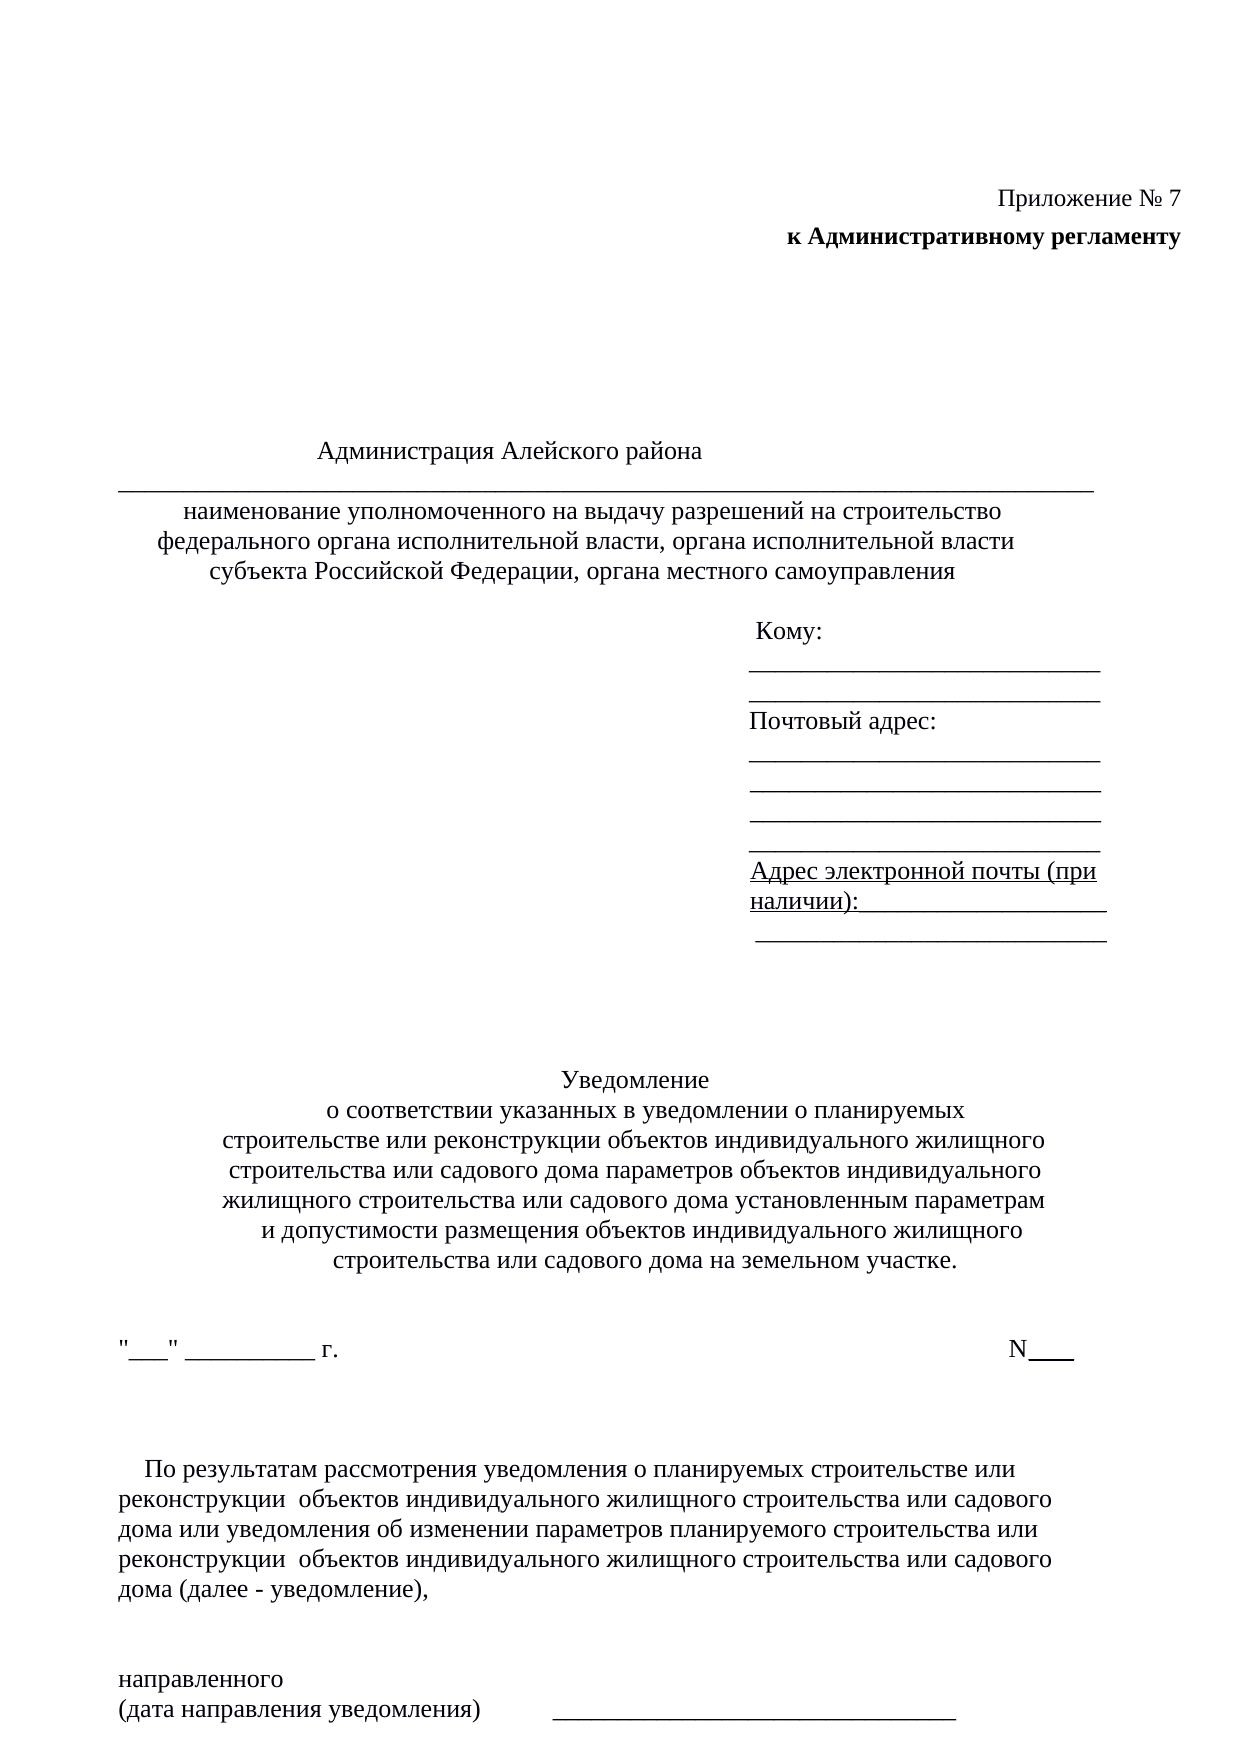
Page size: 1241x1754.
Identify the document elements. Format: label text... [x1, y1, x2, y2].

text строительстве или реконструкции объектов индивидуального жилищного [118, 1124, 1181, 1154]
text (дата направления уведомления) _______________________________ [118, 1693, 1181, 1723]
text Приложение № 7 [118, 183, 1181, 212]
text и допустимости размещения объектов индивидуального жилищного [118, 1214, 1181, 1244]
text ___________________________ [118, 765, 1181, 795]
text федерального органа исполнительной власти, органа исполнительной власти [118, 525, 1181, 555]
text ___________________________ [118, 795, 1181, 825]
text ___________________________ [118, 825, 1181, 855]
text наличии):___________________ [118, 885, 1181, 915]
text наименование уполномоченного на выдачу разрешений на строительство [118, 495, 1181, 525]
text строительства или садового дома на земельном участке. [118, 1244, 1181, 1274]
text дома (далее - уведомление), [118, 1573, 1181, 1603]
text к Административному регламенту [606, 224, 1181, 249]
text ___________________________ [118, 675, 1181, 705]
text Адрес электронной почты (при [118, 855, 1181, 885]
text По результатам рассмотрения уведомления о планируемых строительстве или [118, 1453, 1181, 1483]
text направленного [118, 1663, 1181, 1693]
text Уведомление [118, 1064, 1181, 1094]
text жилищного строительства или садового дома установленным параметрам [118, 1184, 1181, 1214]
text реконструкции объектов индивидуального жилищного строительства или садового [118, 1543, 1181, 1573]
text ___________________________ [118, 735, 1181, 765]
text дома или уведомления об изменении параметров планируемого строительства или [118, 1513, 1181, 1543]
text Почтовый адрес: [118, 705, 1181, 735]
text "___" __________ г. N__ _ [118, 1333, 1181, 1363]
text реконструкции объектов индивидуального жилищного строительства или садового [118, 1483, 1181, 1513]
text о соответствии указанных в уведомлении о планируемых [118, 1094, 1181, 1124]
text Кому: [118, 615, 1181, 645]
text субъекта Российской Федерации, органа местного самоуправления [118, 555, 1181, 585]
text ___________________________ [118, 645, 1181, 675]
text Администрация Алейского района [118, 435, 1181, 465]
text ___________________________ [118, 915, 1181, 945]
text ___________________________________________________________________________ [118, 465, 1181, 495]
text строительства или садового дома параметров объектов индивидуального [118, 1154, 1181, 1184]
